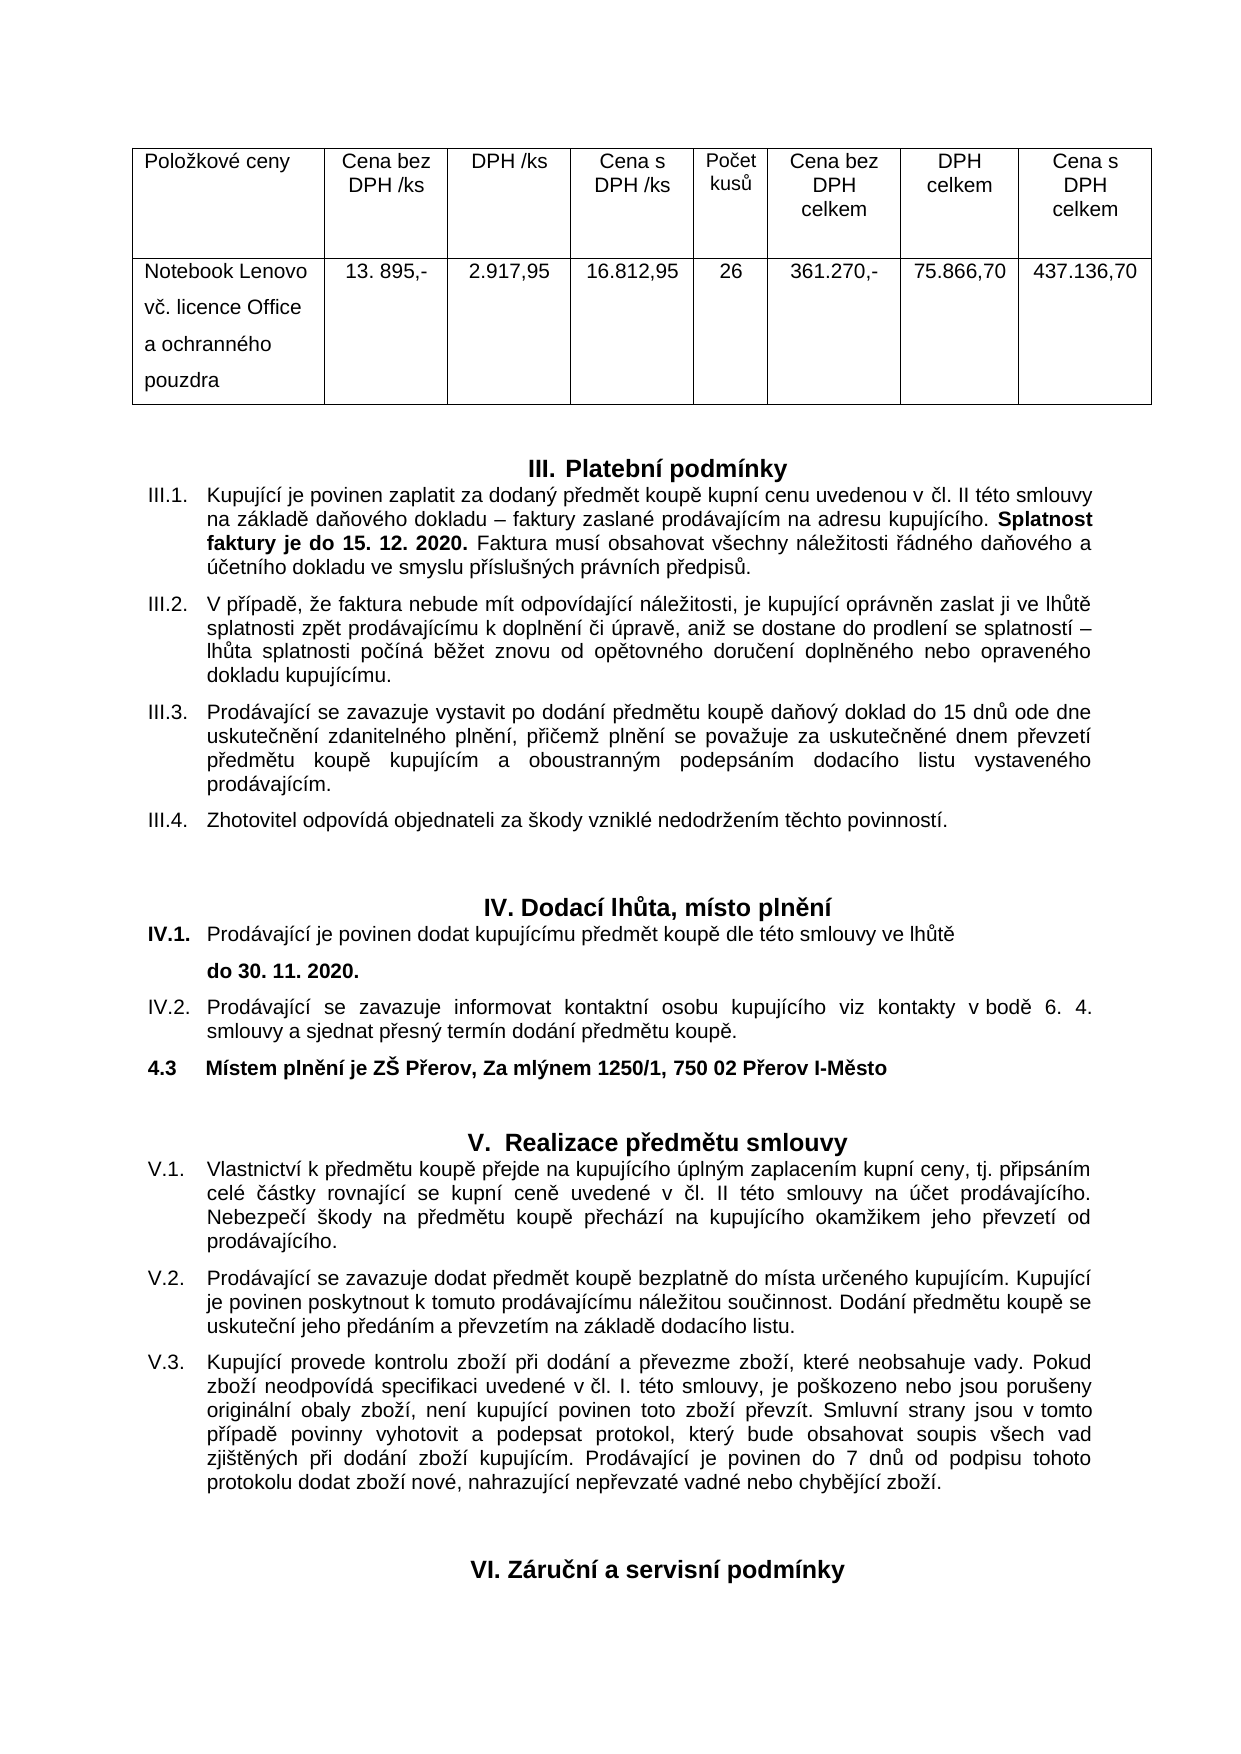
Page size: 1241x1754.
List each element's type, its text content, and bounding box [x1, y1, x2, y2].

text do 30. 11. 2020. [148, 959, 1093, 983]
table_header Položkové ceny [133, 149, 324, 257]
list Platební podmínky [223, 454, 1093, 483]
list Prodávající je povinen dodat kupujícímu předmět koupě dle této smlouvy ve lhůtě [148, 922, 1093, 946]
list Prodávající se zavazuje dodat předmět koupě bezplatně do místa určeného kupujícím. Kupující je povinen poskytnout k tomuto prodávajícímu náležitou součinnost. Dodání předmětu koupě se uskuteční jeho předáním a převzetím na základě dodacího listu. [148, 1266, 1093, 1337]
table_cell 16.812,95 [571, 259, 693, 404]
table_cell 75.866,70 [901, 259, 1018, 404]
table_cell 2.917,95 [448, 259, 570, 404]
list Kupující je povinen zaplatit za dodaný předmět koupě kupní cenu uvedenou v čl. II této smlouvy na základě daňového dokladu – faktury zaslané prodávajícím na adresu kupujícího. Splatnost faktury je do 15. 12. 2020. Faktura musí obsahovat všechny náležitosti řádného daňového a účetního dokladu ve smyslu příslušných právních předpisů. [148, 483, 1093, 579]
table_cell 26 [694, 259, 767, 404]
list V případě, že faktura nebude mít odpovídající náležitosti, je kupující oprávněn zaslat ji ve lhůtě splatnosti zpět prodávajícímu k doplnění či úpravě, aniž se dostane do prodlení se splatností – lhůta splatnosti počíná běžet znovu od opětovného doručení doplněného nebo opraveného dokladu kupujícímu. [148, 591, 1093, 687]
table_cell Notebook Lenovo vč. licence Office a ochranného pouzdra [133, 259, 324, 404]
table_header Počet kusů [694, 149, 767, 257]
table_header DPH /ks [448, 149, 570, 257]
list Prodávající se zavazuje informovat kontaktní osobu kupujícího viz kontakty v bodě 6. 4. smlouvy a sjednat přesný termín dodání předmětu koupě. [148, 995, 1093, 1043]
list Prodávající se zavazuje vystavit po dodání předmětu koupě daňový doklad do 15 dnů ode dne uskutečnění zdanitelného plnění, přičemž plnění se považuje za uskutečněné dnem převzetí předmětu koupě kupujícím a oboustranným podepsáním dodacího listu vystaveného prodávajícím. [148, 700, 1093, 796]
list Vlastnictví k předmětu koupě přejde na kupujícího úplným zaplacením kupní ceny, tj. připsáním celé částky rovnající se kupní ceně uvedené v čl. II této smlouvy na účet prodávajícího. Nebezpečí škody na předmětu koupě přechází na kupujícího okamžikem jeho převzetí od prodávajícího. [148, 1157, 1093, 1253]
list Zhotovitel odpovídá objednateli za škody vzniklé nedodržením těchto povinností. [148, 808, 1093, 832]
list Kupující provede kontrolu zboží při dodání a převezme zboží, které neobsahuje vady. Pokud zboží neodpovídá specifikaci uvedené v čl. I. této smlouvy, je poškozeno nebo jsou porušeny originální obaly zboží, není kupující povinen toto zboží převzít. Smluvní strany jsou v tomto případě povinny vyhotovit a podepsat protokol, který bude obsahovat soupis všech vad zjištěných při dodání zboží kupujícím. Prodávající je povinen do 7 dnů od podpisu tohoto protokolu dodat zboží nové, nahrazující nepřevzaté vadné nebo chybějící zboží. [148, 1350, 1093, 1494]
list Dodací lhůta, místo plnění [223, 893, 1093, 922]
list Záruční a servisní podmínky [223, 1555, 1093, 1584]
table_header Cena bez DPH celkem [768, 149, 900, 257]
table_cell 361.270,- [768, 259, 900, 404]
table_header Cena s DPH celkem [1019, 149, 1151, 257]
list Realizace předmětu smlouvy [223, 1128, 1093, 1157]
table_header Cena s DPH /ks [571, 149, 693, 257]
table_cell 13. 895,- [325, 259, 447, 404]
table_header Cena bez DPH /ks [325, 149, 447, 257]
table_header DPH celkem [901, 149, 1018, 257]
table_cell 437.136,70 [1019, 259, 1151, 404]
text 4.3 Místem plnění je ZŠ Přerov, Za mlýnem 1250/1, 750 02 Přerov I-Město [148, 1056, 1093, 1079]
